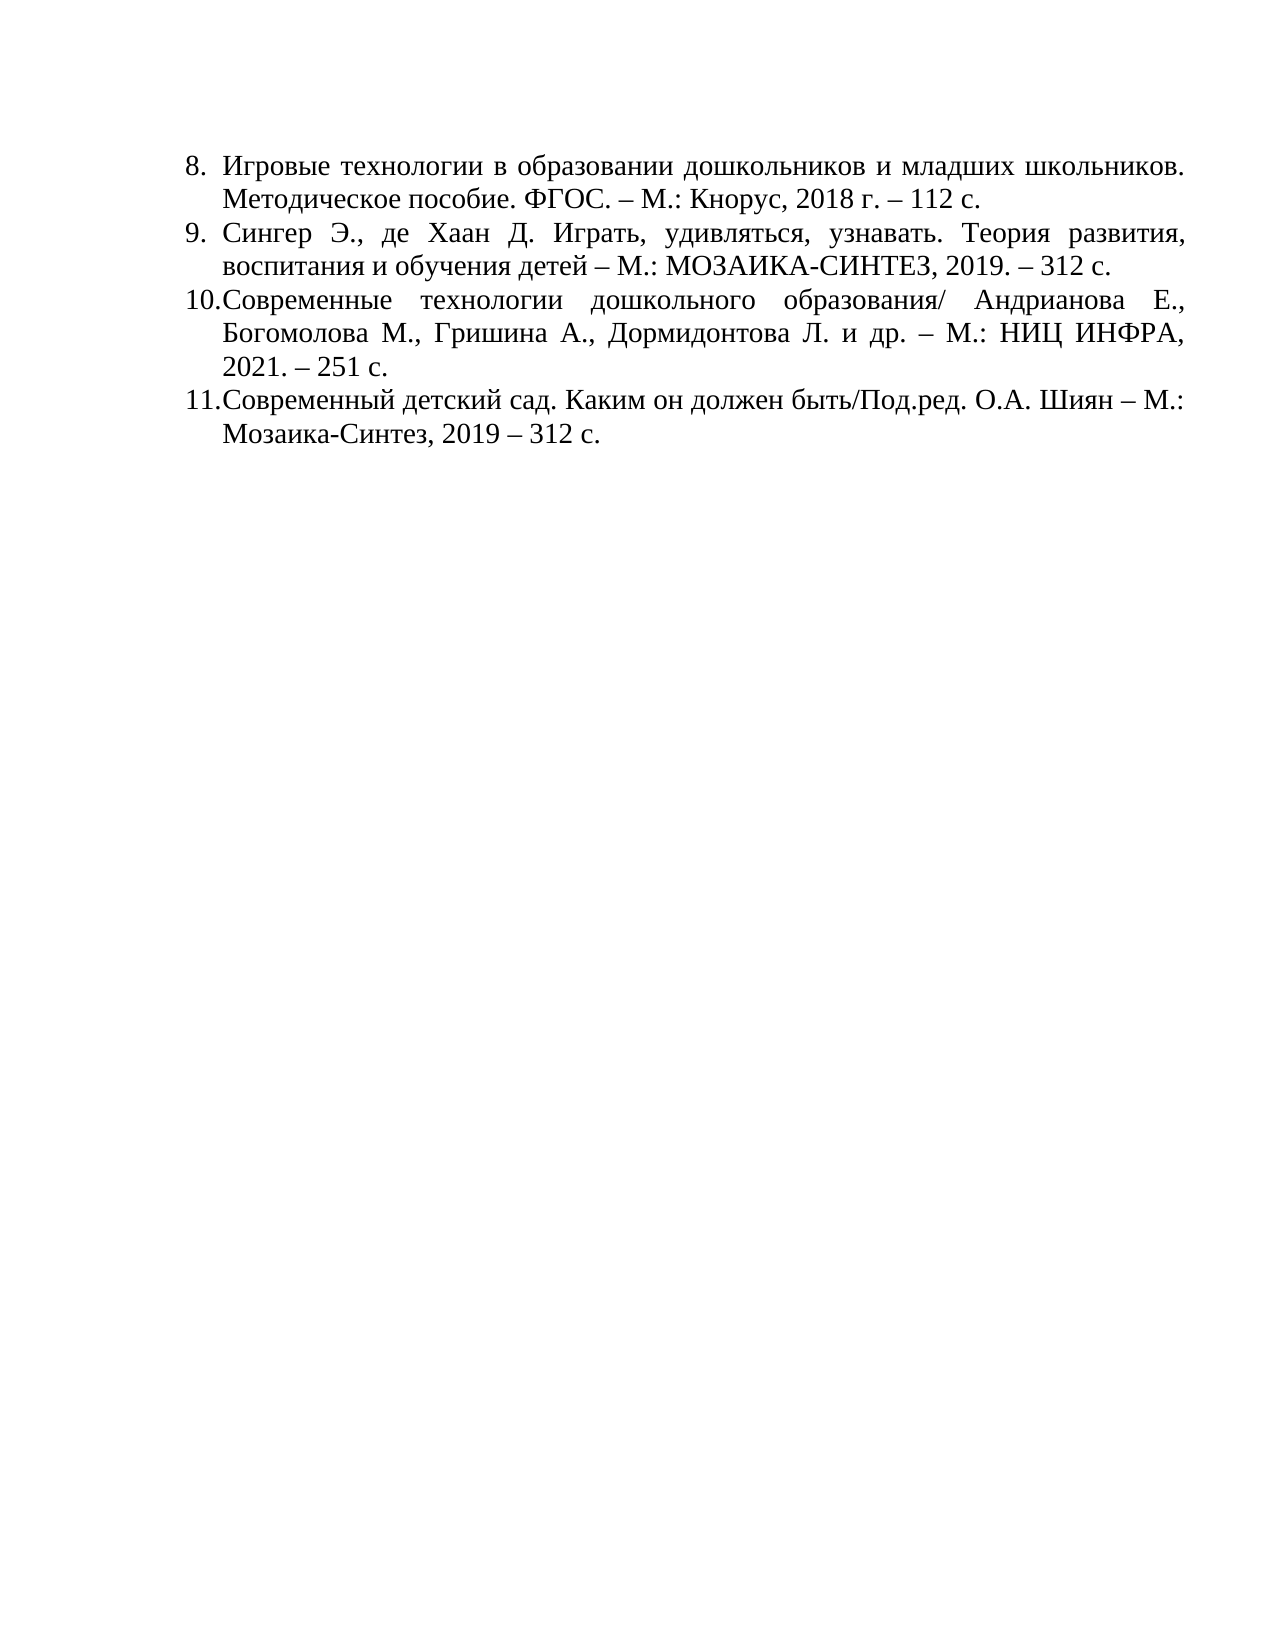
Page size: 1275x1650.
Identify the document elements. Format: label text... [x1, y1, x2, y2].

list Современные технологии дошкольного образования/ Андрианова Е., Богомолова М., Гришина А., Дормидонтова Л. и др. – М.: НИЦ ИНФРА, 2021. – 251 с. [185, 282, 1186, 382]
list Современный детский сад. Каким он должен быть/Под.ред. О.А. Шиян – М.: Мозаика-Синтез, 2019 – 312 с. [185, 382, 1186, 449]
list Игровые технологии в образовании дошкольников и младших школьников. Методическое пособие. ФГОС. – М.: Кнорус, 2018 г. – 112 с. [185, 148, 1186, 215]
list Сингер Э., де Хаан Д. Играть, удивляться, узнавать. Теория развития, воспитания и обучения детей – М.: МОЗАИКА-СИНТЕЗ, 2019. – 312 с. [185, 215, 1186, 282]
